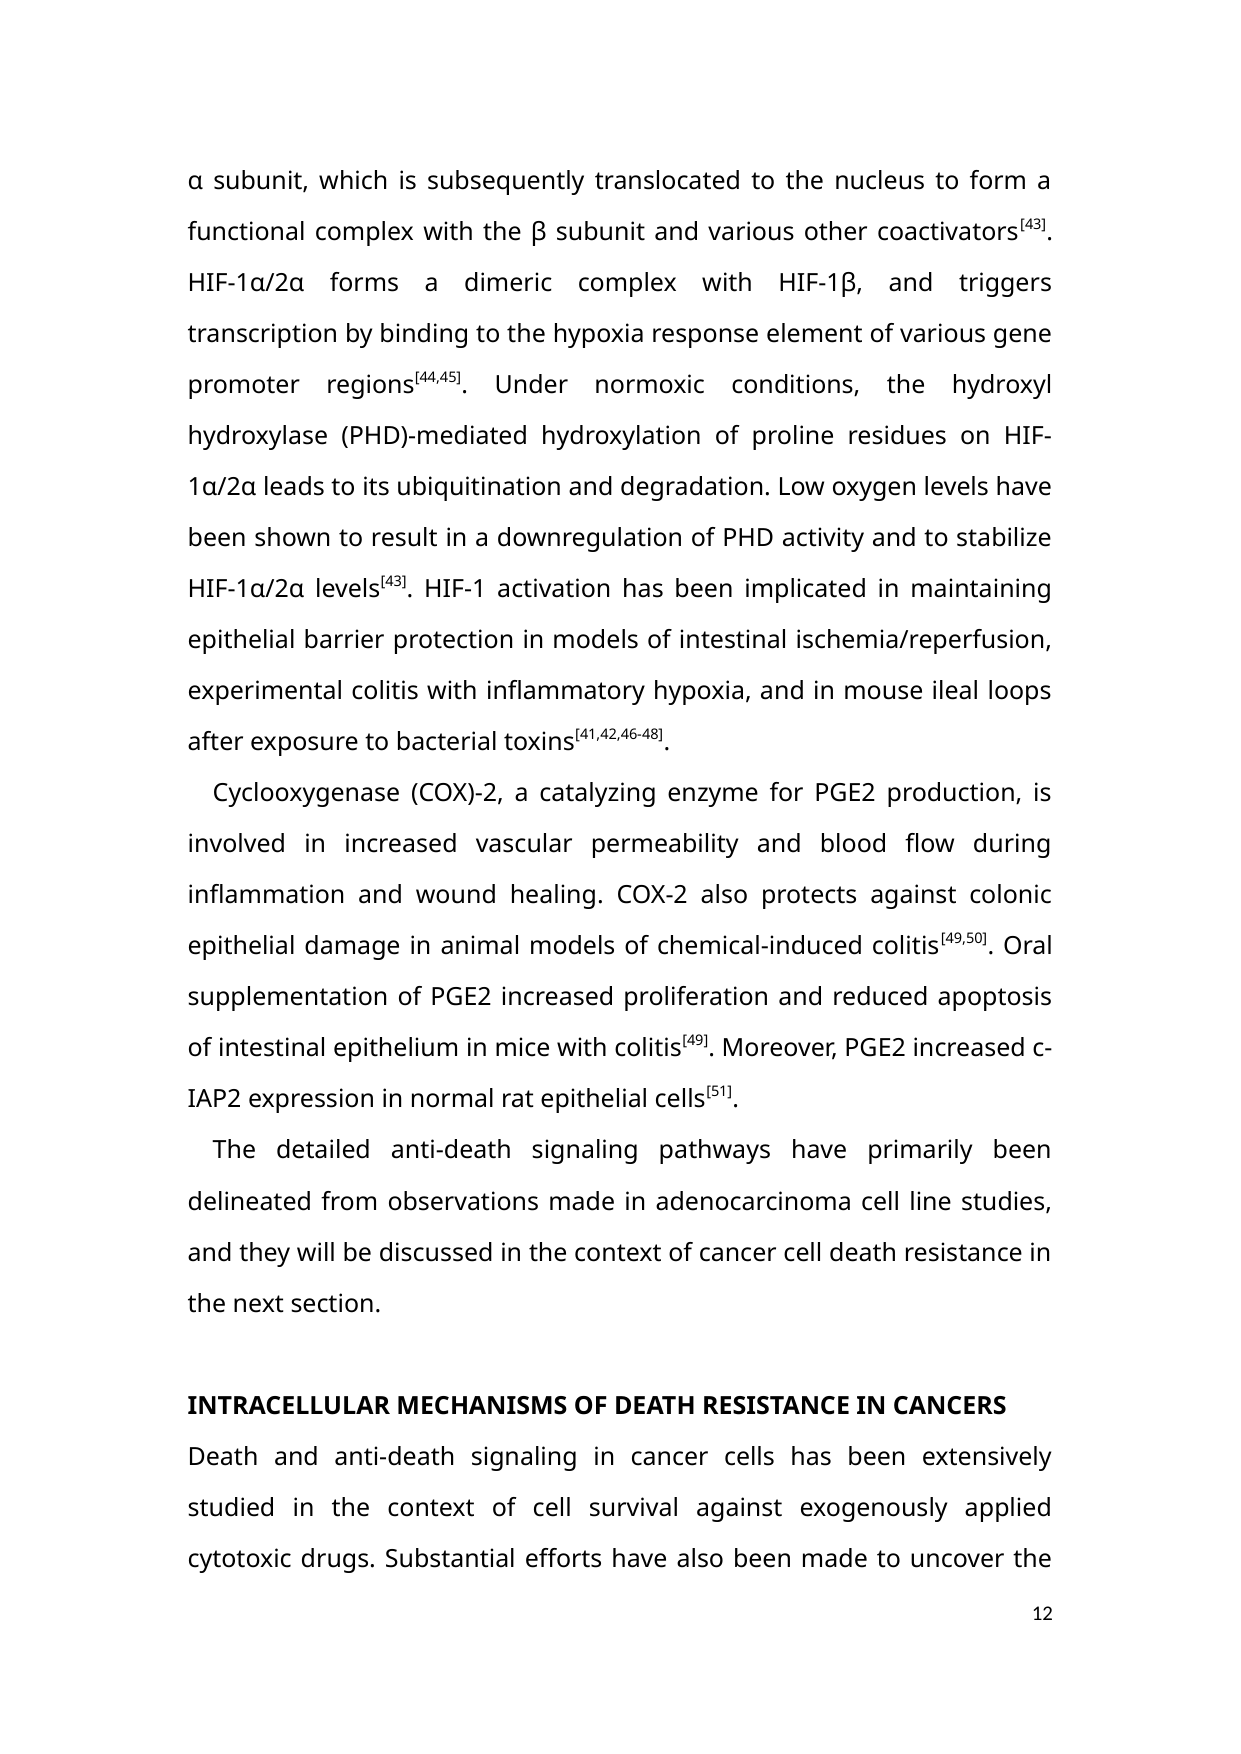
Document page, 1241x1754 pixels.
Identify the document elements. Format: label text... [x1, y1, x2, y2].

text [187, 162, 1053, 758]
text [187, 1438, 1053, 1574]
text Cyclooxygenase (COX)-2, a catalyzing enzyme for PGE2 production, is involved in increased vascular permeability and blood flow during inflammation and wound healing. COX-2 also protects against colonic epithelial damage in animal models of chemical-induced colitis[49,50]. Oral supplementation of PGE2 increased proliferation and reduced apoptosis of intestinal epithelium in mice with colitis[49]. Moreover, PGE2 increased c-IAP2 expression in normal rat epithelial cells[51]. [187, 775, 1053, 1115]
subtitle Intracellular mechanisms of death resistance in cancers [187, 1387, 1053, 1421]
text The detailed anti-death signaling pathways have primarily been delineated from observations made in adenocarcinoma cell line studies, and they will be discussed in the context of cancer cell death resistance in the next section. [187, 1132, 1053, 1319]
